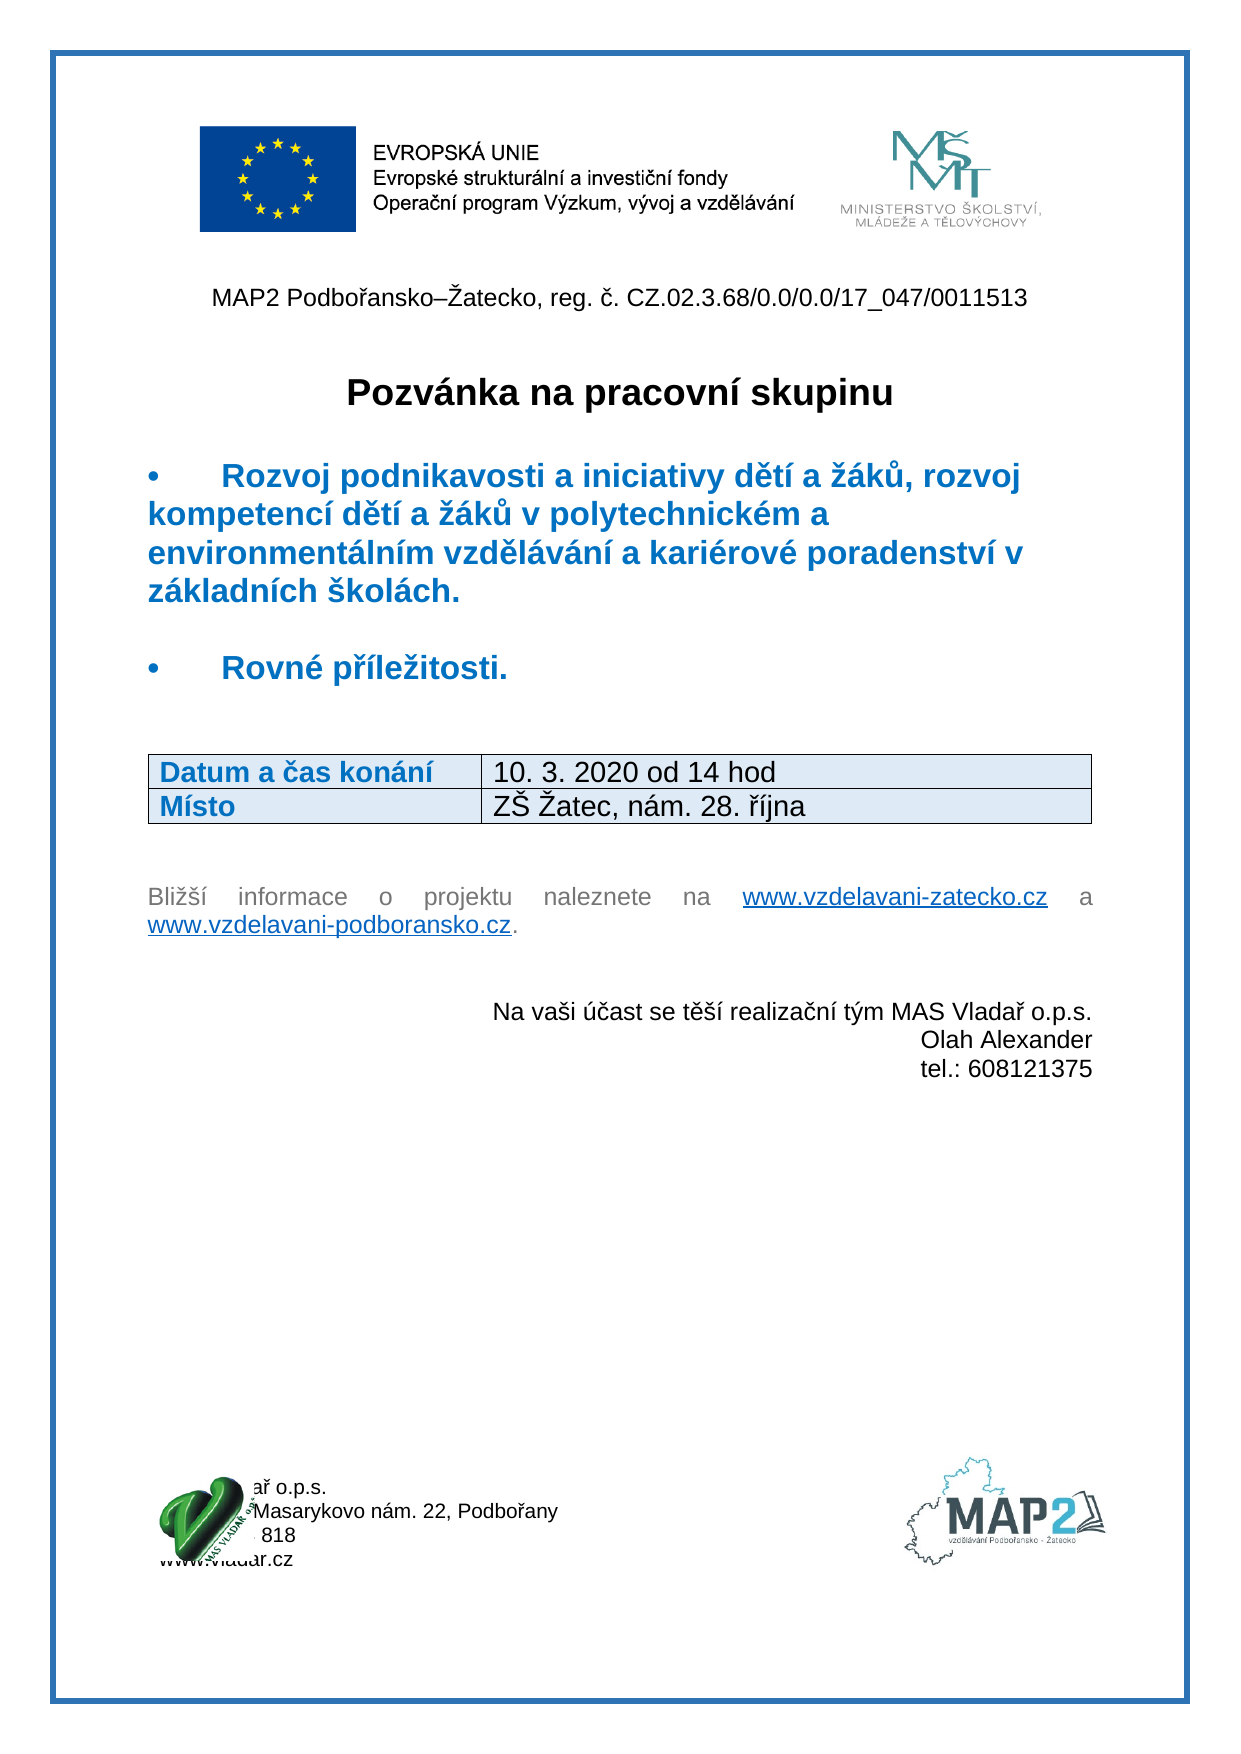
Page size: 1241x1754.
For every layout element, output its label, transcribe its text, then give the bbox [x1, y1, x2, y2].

text tel.: 608121375 [147, 1054, 1093, 1083]
picture [157, 1475, 255, 1560]
picture [893, 1400, 1113, 1619]
text • Rovné příležitosti. [147, 648, 1093, 687]
table_cell ZŠ Žatec, nám. 28. října [482, 789, 1091, 823]
text Na vaši účast se těší realizační tým MAS Vladař o.p.s. [147, 996, 1093, 1025]
text • Rozvoj podnikavosti a iniciativy dětí a žáků, rozvoj kompetencí dětí a žáků v polytechnickém a environmentálním vzdělávání a kariérové poradenství v základních školách. [147, 456, 1093, 610]
table_header 10. 3. 2020 od 14 hod [482, 755, 1091, 788]
table_cell Místo [149, 789, 481, 823]
table_header Datum a čas konání [149, 755, 481, 788]
text Olah Alexander [147, 1025, 1093, 1054]
text Pozvánka na pracovní skupinu [147, 370, 1093, 413]
text Bližší informace o projektu naleznete na www.vzdelavani-zatecko.cz a www.vzdelavani-podboransko.cz. [147, 881, 1093, 939]
picture [147, 73, 1093, 284]
